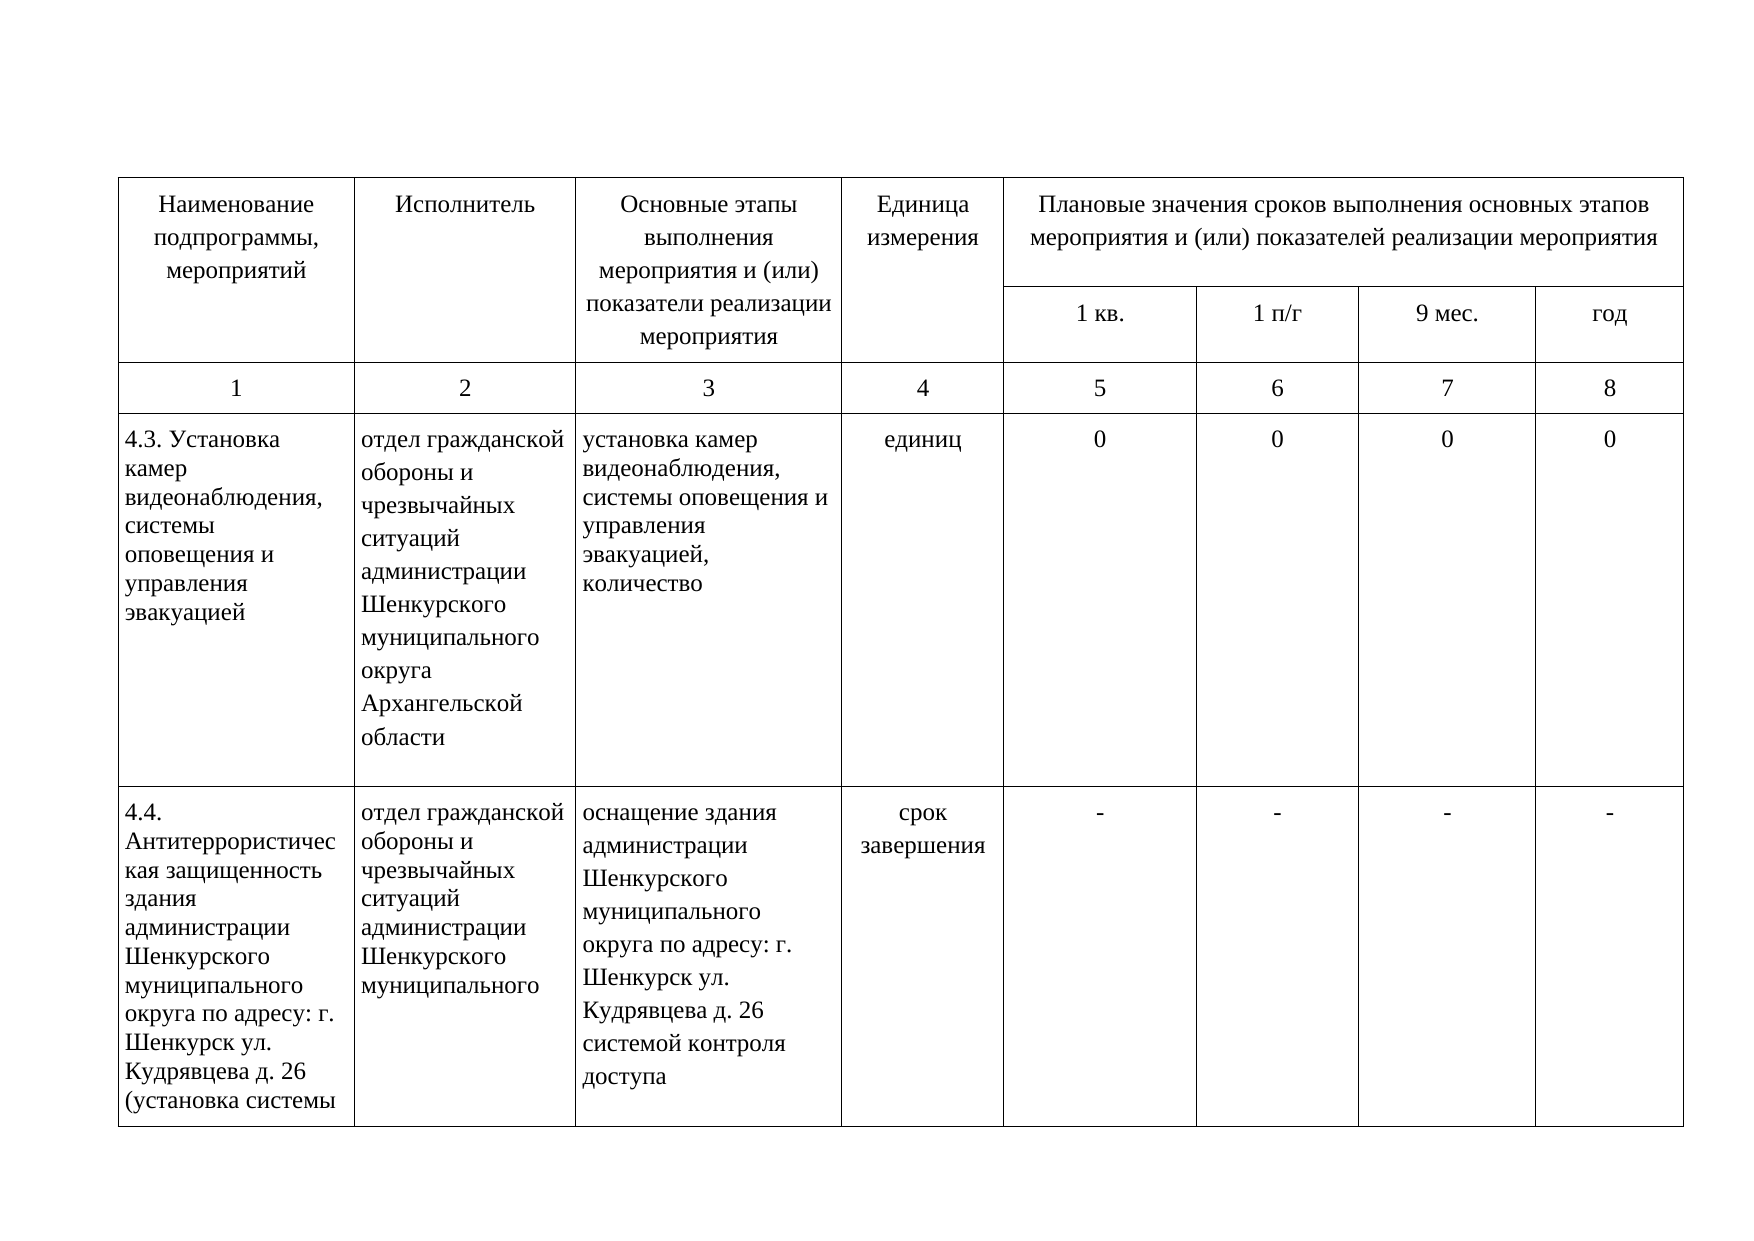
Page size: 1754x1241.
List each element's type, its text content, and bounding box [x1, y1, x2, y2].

table_cell 4.3. Установка камер видеонаблюдения, системы оповещения и управления эвакуацией [119, 414, 354, 786]
table_cell установка камер видеонаблюдения, системы оповещения и управления эвакуацией, количество [576, 414, 841, 786]
table_cell - [1197, 787, 1358, 1126]
table_cell оснащение здания администрации Шенкурского муниципального округа по адресу: г. Шенкурск ул. Кудрявцева д. 26 системой контроля доступа [576, 787, 841, 1126]
table_cell 0 [1004, 414, 1196, 786]
table_cell 0 [1536, 414, 1683, 786]
table_cell 1 кв. [1004, 287, 1196, 362]
table_header Единица измерения [842, 178, 1003, 362]
table_cell 0 [1359, 414, 1535, 786]
table_header Основные этапы выполнения мероприятия и (или) показатели реализации мероприятия [576, 178, 841, 362]
table_cell - [1536, 787, 1683, 1126]
table_cell год [1536, 287, 1683, 362]
table_cell отдел гражданской обороны и чрезвычайных ситуаций администрации Шенкурского муниципального округа Архангельской области [355, 414, 575, 786]
table_header Наименование подпрограммы, мероприятий [119, 178, 354, 362]
table_cell 6 [1197, 363, 1358, 413]
table_cell 0 [1197, 414, 1358, 786]
table_cell 7 [1359, 363, 1535, 413]
table_cell 2 [355, 363, 575, 413]
table_cell 1 [119, 363, 354, 413]
table_cell - [1004, 787, 1196, 1126]
table_cell срок завершения [842, 787, 1003, 1126]
table_header Исполнитель [355, 178, 575, 362]
table_cell 4 [842, 363, 1003, 413]
table_cell 8 [1536, 363, 1683, 413]
table_cell отдел гражданской обороны и чрезвычайных ситуаций администрации Шенкурского муниципального [355, 787, 575, 1126]
table_cell 9 мес. [1359, 287, 1535, 362]
table_cell - [1359, 787, 1535, 1126]
table_cell 4.4. Антитеррористическая защищенность здания администрации Шенкурского муниципального округа по адресу: г. Шенкурск ул. Кудрявцева д. 26 (установка системы контроля доступа) [119, 787, 354, 1126]
table_header Плановые значения сроков выполнения основных этапов мероприятия и (или) показателей реализации мероприятия [1004, 178, 1683, 286]
table_cell 3 [576, 363, 841, 413]
table_cell единиц [842, 414, 1003, 786]
table_cell 5 [1004, 363, 1196, 413]
table_cell 1 п/г [1197, 287, 1358, 362]
